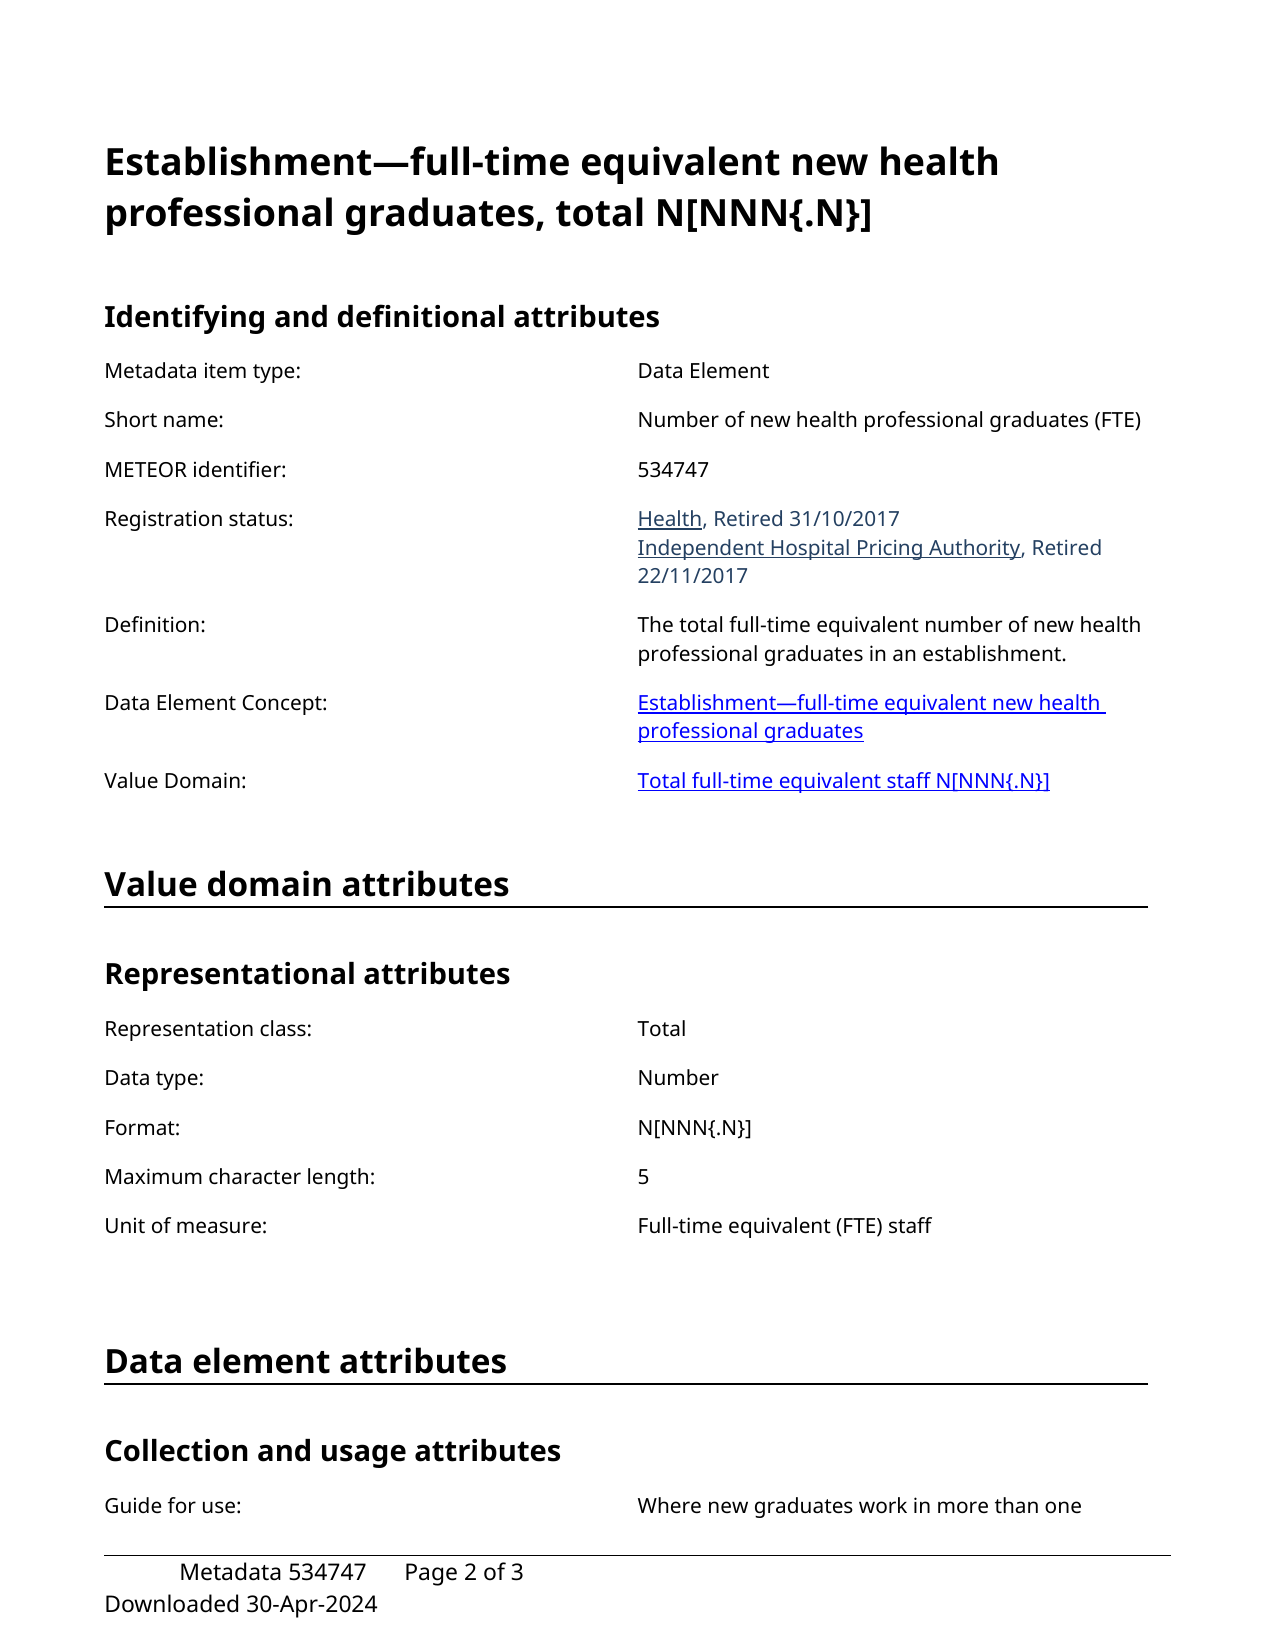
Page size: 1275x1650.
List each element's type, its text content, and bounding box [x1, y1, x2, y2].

table_cell Representational attributes [93, 908, 1159, 1004]
table_cell Definition: [93, 600, 626, 678]
subtitle Establishment—full-time equivalent new health professional graduates, total N[NNN{.N}] [104, 135, 1171, 237]
table_cell N[NNN{.N}] [626, 1102, 1159, 1152]
table_cell Health, Retired 31/10/2017 Independent Hospital Pricing Authority, Retired 22/11/2017 [626, 494, 1159, 600]
table_header Identifying and definitional attributes [93, 250, 1159, 346]
table_cell Representation class: [93, 1004, 626, 1053]
table_cell Data Element Concept: [93, 678, 626, 755]
table_cell Metadata item type: [93, 346, 626, 395]
table_cell Number of new health professional graduates (FTE) [626, 395, 1159, 444]
table_cell The total full-time equivalent number of new health professional graduates in an establishment. [626, 600, 1159, 678]
table_cell Format: [93, 1102, 626, 1152]
table_cell 5 [626, 1152, 1159, 1201]
table_cell Total [626, 1004, 1159, 1053]
table_cell 534747 [626, 445, 1159, 494]
table_cell Total full-time equivalent staff N[NNN{.N}] [626, 755, 1159, 804]
table_cell Full-time equivalent (FTE) staff [626, 1201, 1159, 1250]
table_cell Collection and usage attributes [93, 1385, 1159, 1481]
table_cell METEOR identifier: [93, 445, 626, 494]
table_cell Registration status: [93, 494, 626, 600]
table_cell Value Domain: [93, 755, 626, 804]
table_cell Maximum character length: [93, 1152, 626, 1201]
table_cell Data type: [93, 1053, 626, 1102]
table_cell Establishment—full-time equivalent new health professional graduates [626, 678, 1159, 755]
table_header Data element attributes [93, 1313, 1159, 1384]
table_cell Guide for use: [93, 1481, 626, 1530]
table_cell Data Element [626, 346, 1159, 395]
table_cell Number [626, 1053, 1159, 1102]
table_header Value domain attributes [93, 836, 1159, 908]
table_cell Short name: [93, 395, 626, 444]
table_cell Unit of measure: [93, 1201, 626, 1250]
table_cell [626, 1481, 1159, 1530]
